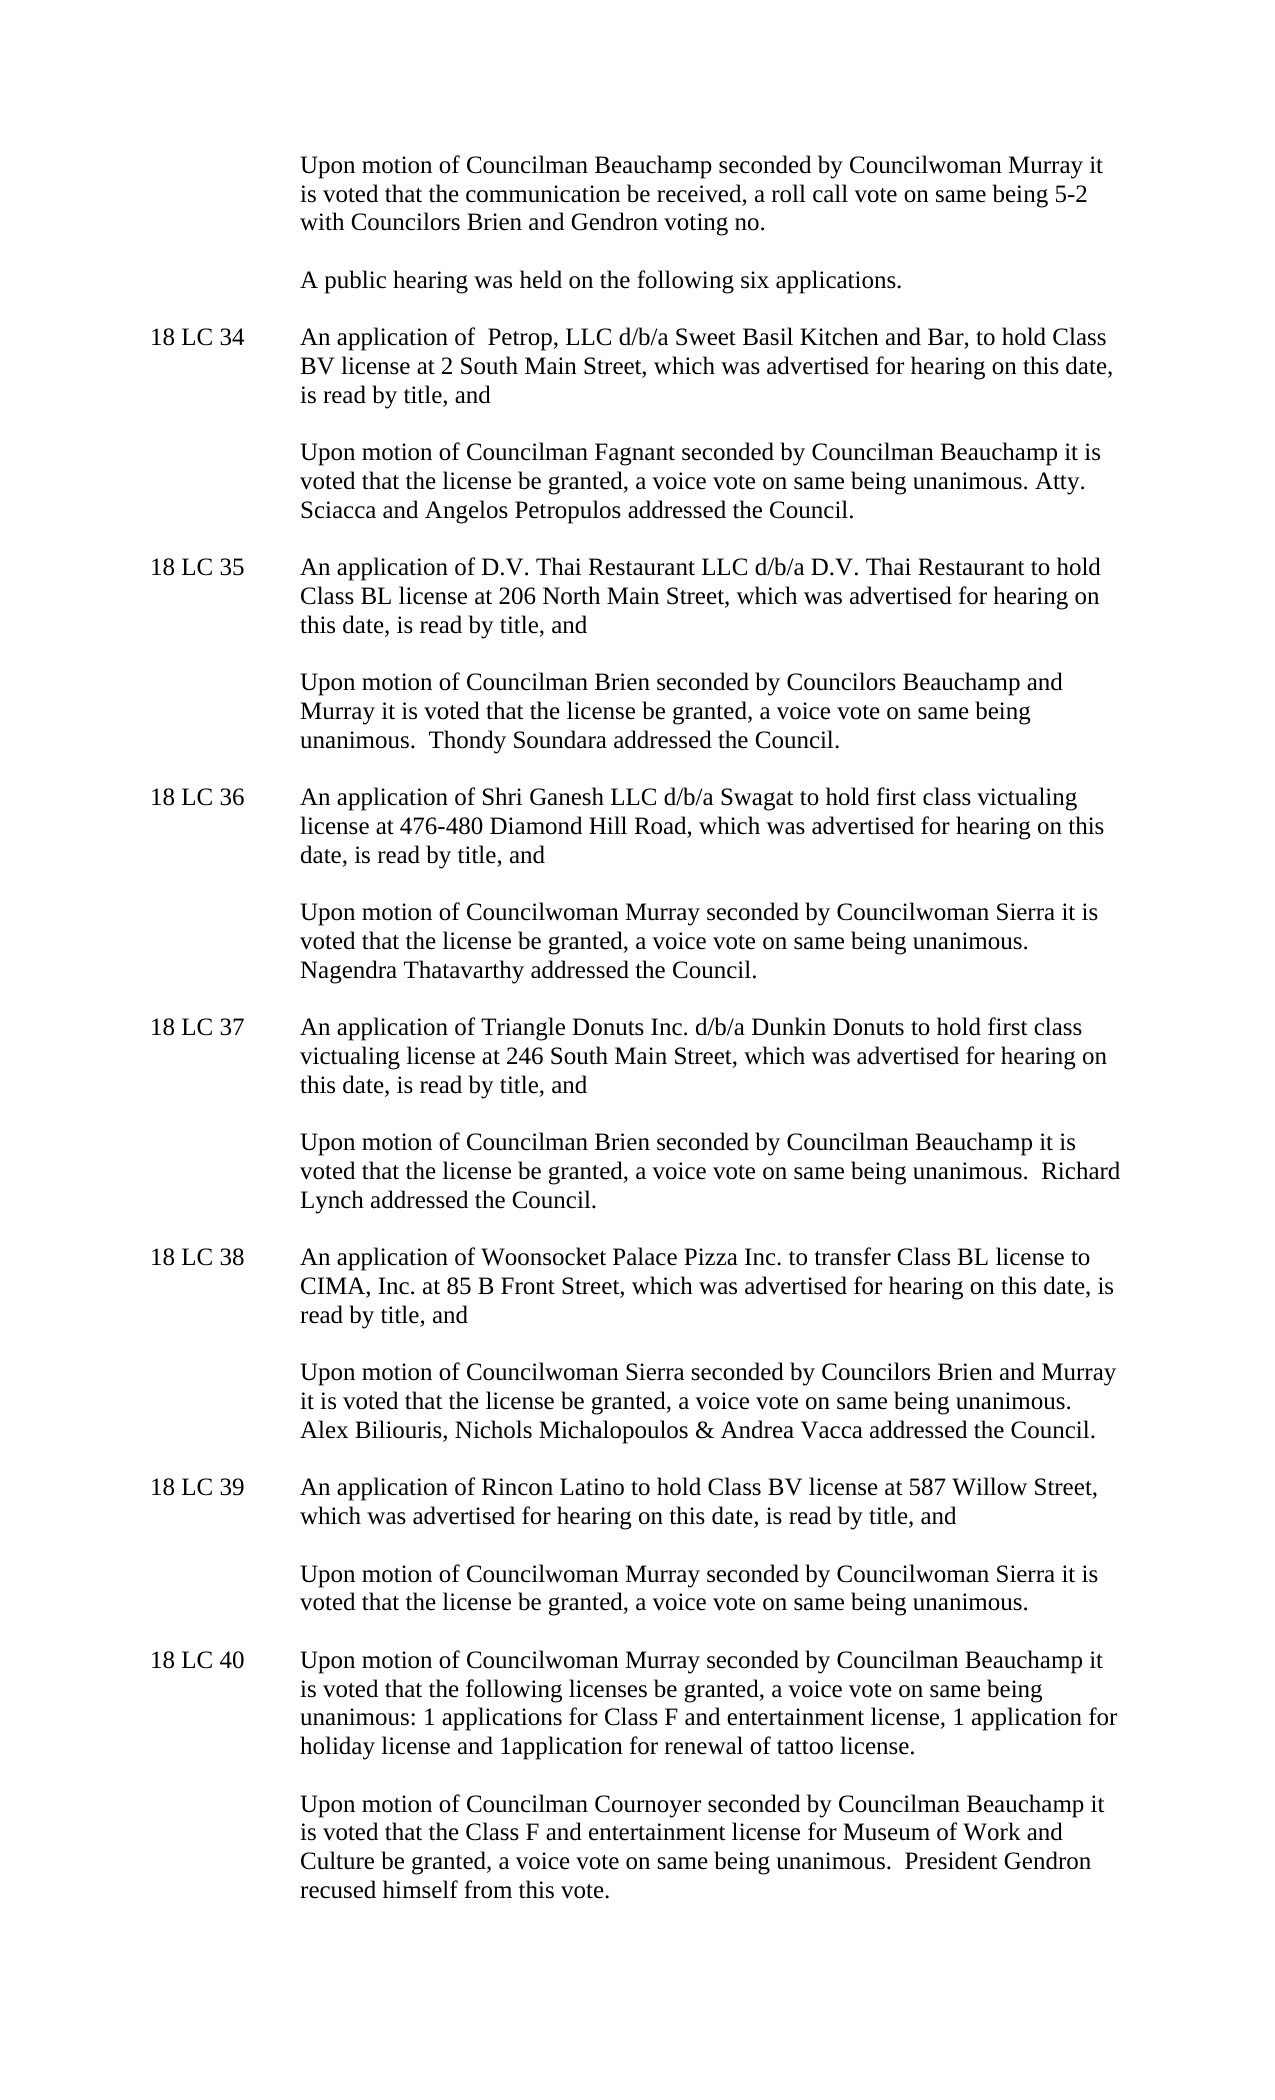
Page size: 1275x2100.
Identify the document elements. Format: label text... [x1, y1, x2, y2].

text 18 LC 38 An application of Woonsocket Palace Pizza Inc. to transfer Class BL license to CIMA, Inc. at 85 B Front Street, which was advertised for hearing on this date, is read by title, and [150, 1242, 1125, 1329]
text Upon motion of Councilman Cournoyer seconded by Councilman Beauchamp it is voted that the Class F and entertainment license for Museum of Work and Culture be granted, a voice vote on same being unanimous. President Gendron recused himself from this vote. [150, 1789, 1125, 1904]
text Upon motion of Councilman Brien seconded by Councilors Beauchamp and Murray it is voted that the license be granted, a voice vote on same being unanimous. Thondy Soundara addressed the Council. [150, 667, 1125, 754]
text 18 LC 34 An application of Petrop, LLC d/b/a Sweet Basil Kitchen and Bar, to hold Class BV license at 2 South Main Street, which was advertised for hearing on this date, is read by title, and [150, 322, 1125, 409]
text A public hearing was held on the following six applications. [150, 265, 1125, 294]
text Upon motion of Councilwoman Murray seconded by Councilwoman Sierra it is voted that the license be granted, a voice vote on same being unanimous. Nagendra Thatavarthy addressed the Council. [150, 897, 1125, 984]
text Upon motion of Councilwoman Sierra seconded by Councilors Brien and Murray it is voted that the license be granted, a voice vote on same being unanimous. Alex Biliouris, Nichols Michalopoulos & Andrea Vacca addressed the Council. [150, 1357, 1125, 1444]
text 18 LC 36 An application of Shri Ganesh LLC d/b/a Swagat to hold first class victualing license at 476-480 Diamond Hill Road, which was advertised for hearing on this date, is read by title, and [150, 782, 1125, 869]
text Upon motion of Councilman Brien seconded by Councilman Beauchamp it is voted that the license be granted, a voice vote on same being unanimous. Richard Lynch addressed the Council. [150, 1127, 1125, 1214]
text 18 LC 40 Upon motion of Councilwoman Murray seconded by Councilman Beauchamp it is voted that the following licenses be granted, a voice vote on same being unanimous: 1 applications for Class F and entertainment license, 1 application for holiday license and 1application for renewal of tattoo license. [150, 1645, 1125, 1760]
text Upon motion of Councilwoman Murray seconded by Councilwoman Sierra it is voted that the license be granted, a voice vote on same being unanimous. [150, 1559, 1125, 1616]
text Upon motion of Councilman Fagnant seconded by Councilman Beauchamp it is voted that the license be granted, a voice vote on same being unanimous. Atty. Sciacca and Angelos Petropulos addressed the Council. [150, 437, 1125, 524]
text 18 LC 39 An application of Rincon Latino to hold Class BV license at 587 Willow Street, which was advertised for hearing on this date, is read by title, and [150, 1472, 1125, 1530]
text 18 LC 37 An application of Triangle Donuts Inc. d/b/a Dunkin Donuts to hold first class victualing license at 246 South Main Street, which was advertised for hearing on this date, is read by title, and [150, 1012, 1125, 1099]
text Upon motion of Councilman Beauchamp seconded by Councilwoman Murray it is voted that the communication be received, a roll call vote on same being 5-2 with Councilors Brien and Gendron voting no. [150, 150, 1125, 236]
text 18 LC 35 An application of D.V. Thai Restaurant LLC d/b/a D.V. Thai Restaurant to hold Class BL license at 206 North Main Street, which was advertised for hearing on this date, is read by title, and [150, 552, 1125, 639]
